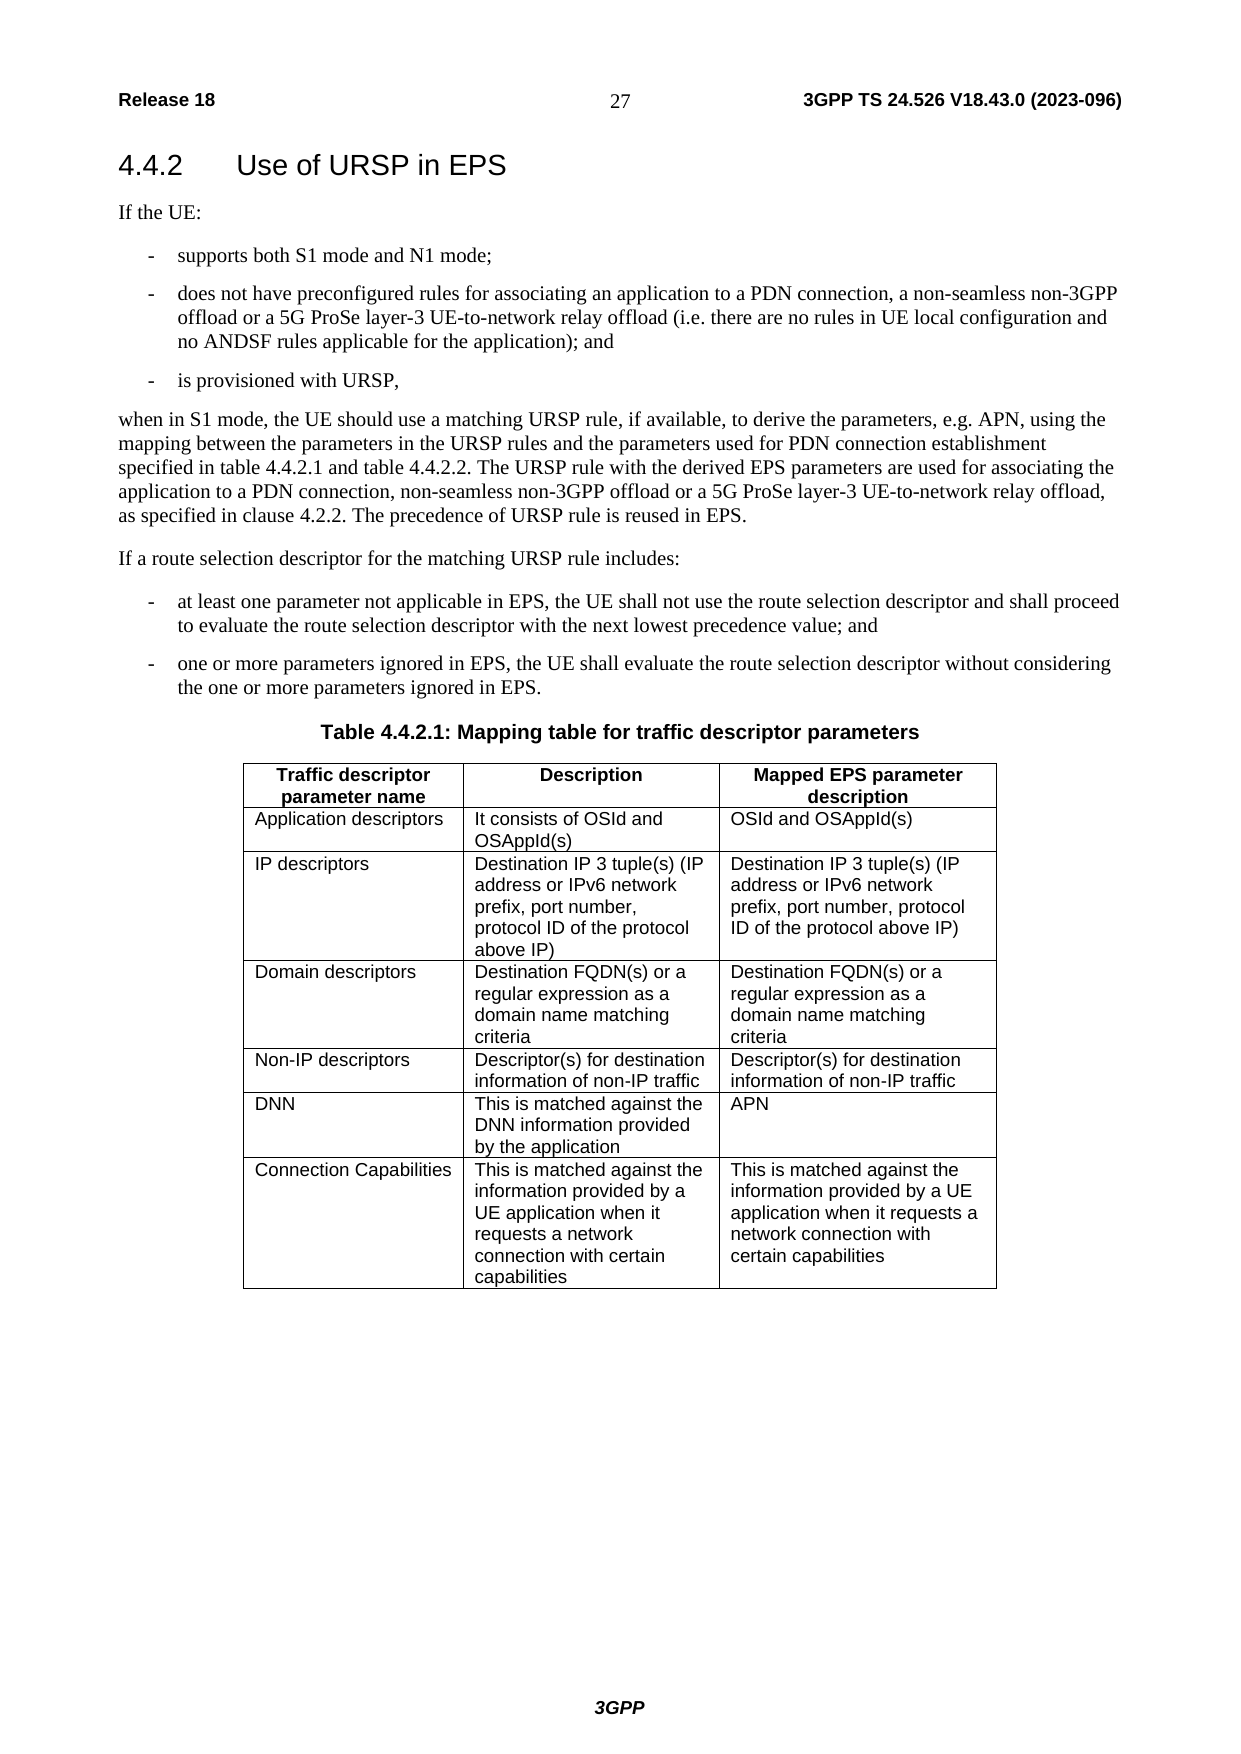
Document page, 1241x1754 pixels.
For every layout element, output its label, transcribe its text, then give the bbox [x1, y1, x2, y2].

text - at least one parameter not applicable in EPS, the UE shall not use the route selection descriptor and shall proceed to evaluate the route selection descriptor with the next lowest precedence value; and [148, 588, 1122, 637]
table_cell Destination FQDN(s) or a regular expression as a domain name matching criteria [720, 961, 996, 1047]
text If the UE: [118, 200, 1122, 224]
table_cell This is matched against the DNN information provided by the application [464, 1093, 719, 1157]
table_cell Destination FQDN(s) or a regular expression as a domain name matching criteria [464, 961, 719, 1047]
text - is provisioned with URSP, [148, 368, 1122, 392]
table_header Mapped EPS parameter description [720, 764, 996, 807]
table_cell This is matched against the information provided by a UE application when it requests a network connection with certain capabilities [720, 1158, 996, 1288]
text - does not have preconfigured rules for associating an application to a PDN connection, a non-seamless non-3GPP offload or a 5G ProSe layer-3 UE-to-network relay offload (i.e. there are no rules in UE local configuration and no ANDSF rules applicable for the application); and [148, 281, 1122, 353]
table_cell It consists of OSId and OSAppId(s) [464, 808, 719, 851]
table_header Traffic descriptor parameter name [244, 764, 463, 807]
text If a route selection descriptor for the matching URSP rule includes: [118, 546, 1122, 570]
text - one or more parameters ignored in EPS, the UE shall evaluate the route selection descriptor without considering the one or more parameters ignored in EPS. [148, 651, 1122, 699]
text Table 4.4.2.1: Mapping table for traffic descriptor parameters [118, 720, 1122, 744]
table_cell Destination IP 3 tuple(s) (IP address or IPv6 network prefix, port number, protocol ID of the protocol above IP) [464, 852, 719, 960]
table_cell Application descriptors [244, 808, 463, 851]
table_cell Descriptor(s) for destination information of non-IP traffic [720, 1049, 996, 1092]
table_cell This is matched against the information provided by a UE application when it requests a network connection with certain capabilities [464, 1158, 719, 1288]
text when in S1 mode, the UE should use a matching URSP rule, if available, to derive the parameters, e.g. APN, using the mapping between the parameters in the URSP rules and the parameters used for PDN connection establishment specified in table 4.4.2.1 and table 4.4.2.2. The URSP rule with the derived EPS parameters are used for associating the application to a PDN connection, non-seamless non-3GPP offload or a 5G ProSe layer-3 UE-to-network relay offload, as specified in clause 4.2.2. The precedence of URSP rule is reused in EPS. [118, 407, 1122, 527]
table_cell IP descriptors [244, 852, 463, 960]
table_cell DNN [244, 1093, 463, 1157]
table_cell Domain descriptors [244, 961, 463, 1047]
table_cell Connection Capabilities [244, 1158, 463, 1288]
text - supports both S1 mode and N1 mode; [148, 243, 1122, 267]
table_cell Descriptor(s) for destination information of non-IP traffic [464, 1049, 719, 1092]
table_header Description [464, 764, 719, 807]
table_cell Destination IP 3 tuple(s) (IP address or IPv6 network prefix, port number, protocol ID of the protocol above IP) [720, 852, 996, 960]
table_cell Non-IP descriptors [244, 1049, 463, 1092]
table_cell APN [720, 1093, 996, 1157]
subtitle 4.4.2 Use of URSP in EPS [118, 147, 1122, 181]
table_cell OSId and OSAppId(s) [720, 808, 996, 851]
